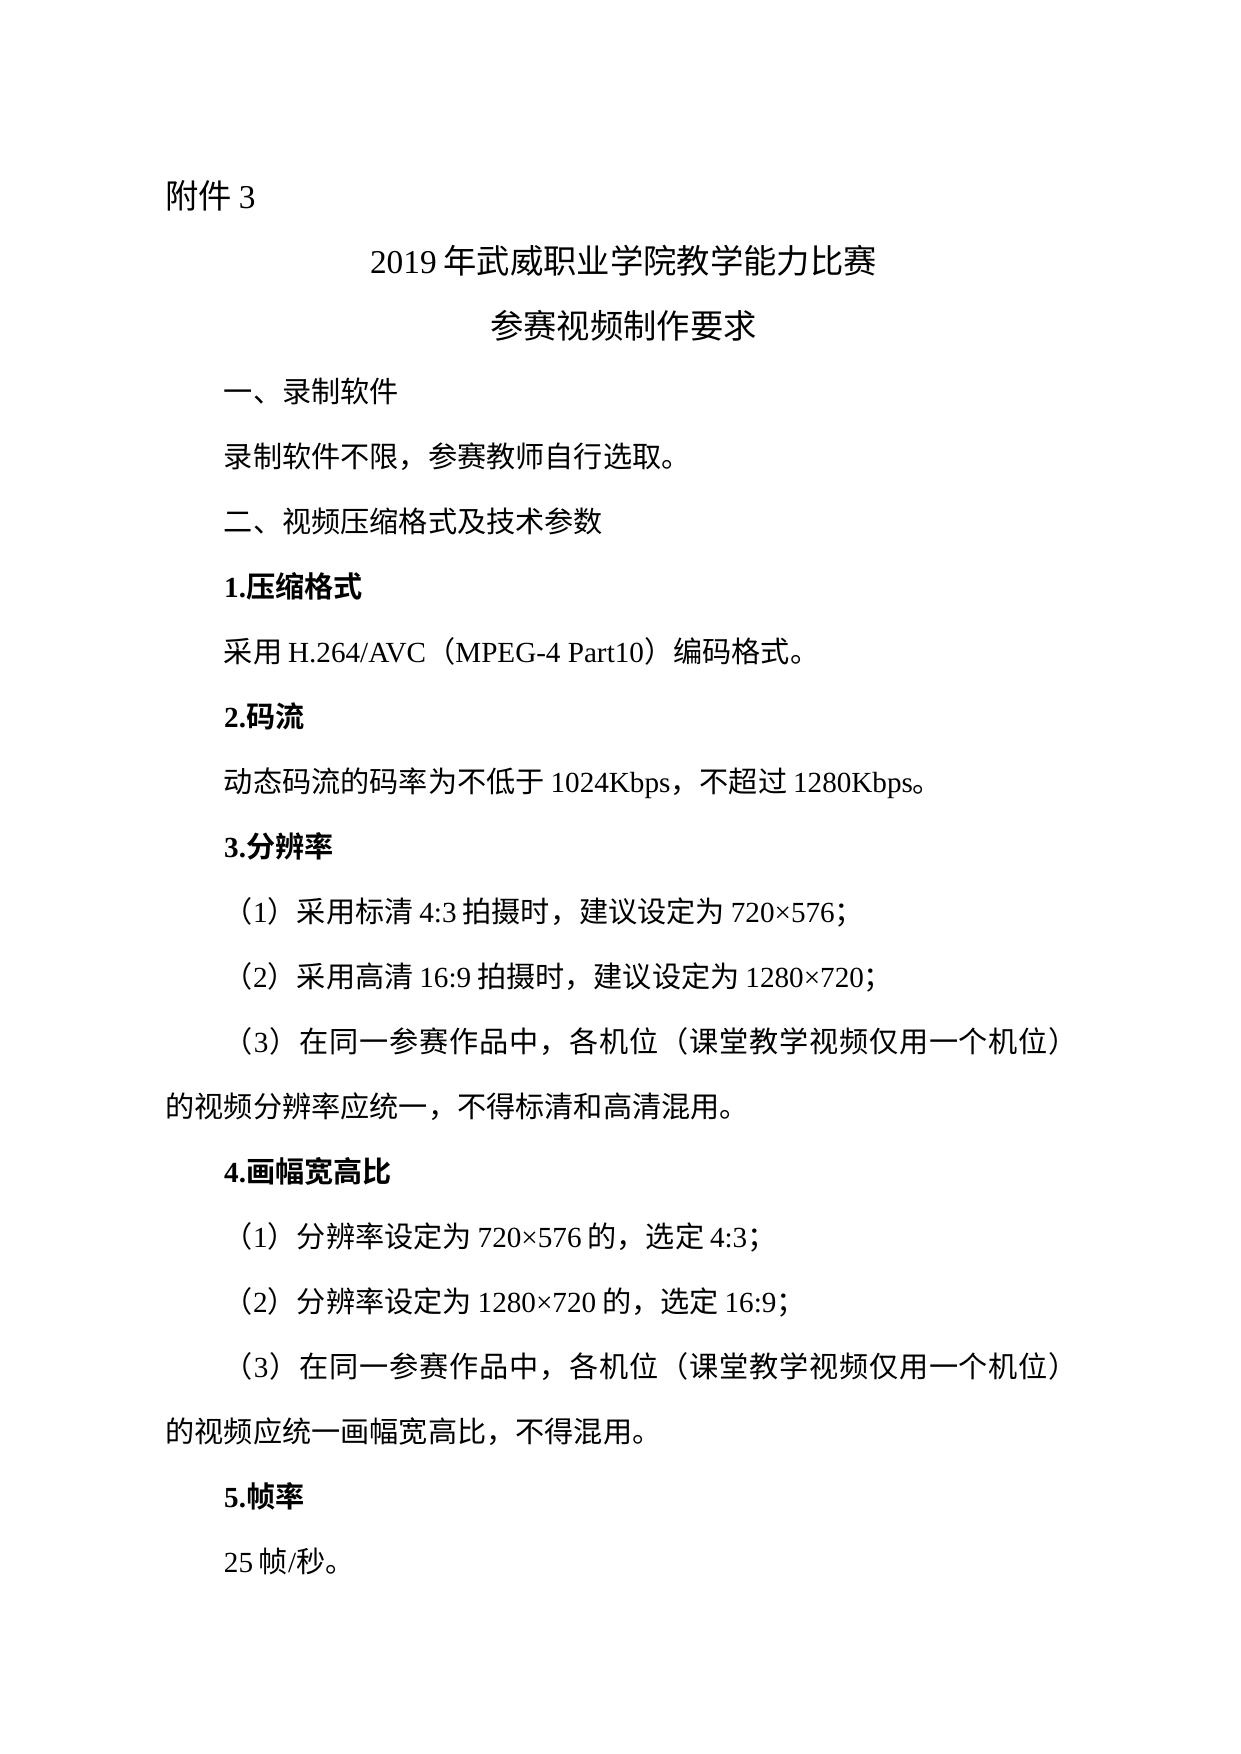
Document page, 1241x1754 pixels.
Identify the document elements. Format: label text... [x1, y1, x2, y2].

text 1.压缩格式 [165, 552, 1081, 617]
text 二、视频压缩格式及技术参数 [165, 487, 1081, 552]
text 2.码流 [165, 682, 1081, 747]
text 采用H.264/AVC（MPEG-4 Part10）编码格式。 [165, 617, 1081, 682]
text 3.分辨率 [165, 812, 1081, 877]
text （2）采用高清16:9拍摄时，建议设定为1280×720； [165, 942, 1081, 1007]
text 一、录制软件 [165, 357, 1081, 422]
text （3）在同一参赛作品中，各机位（课堂教学视频仅用一个机位）的视频分辨率应统一，不得标清和高清混用。 [165, 1007, 1081, 1137]
text （1）采用标清4:3拍摄时，建议设定为720×576； [165, 877, 1081, 942]
text 附件3 [165, 162, 1081, 227]
text 25帧/秒。 [165, 1527, 1081, 1592]
text 录制软件不限，参赛教师自行选取。 [165, 422, 1081, 487]
text 动态码流的码率为不低于1024Kbps，不超过1280Kbps。 [165, 747, 1081, 812]
text （2）分辨率设定为1280×720的，选定16:9； [165, 1267, 1081, 1332]
text 5.帧率 [165, 1462, 1081, 1527]
text （3）在同一参赛作品中，各机位（课堂教学视频仅用一个机位）的视频应统一画幅宽高比，不得混用。 [165, 1332, 1081, 1462]
text 参赛视频制作要求 [165, 292, 1081, 357]
text （1）分辨率设定为720×576的，选定4:3； [165, 1202, 1081, 1267]
text 4.画幅宽高比 [165, 1137, 1081, 1202]
text 2019年武威职业学院教学能力比赛 [165, 227, 1081, 292]
